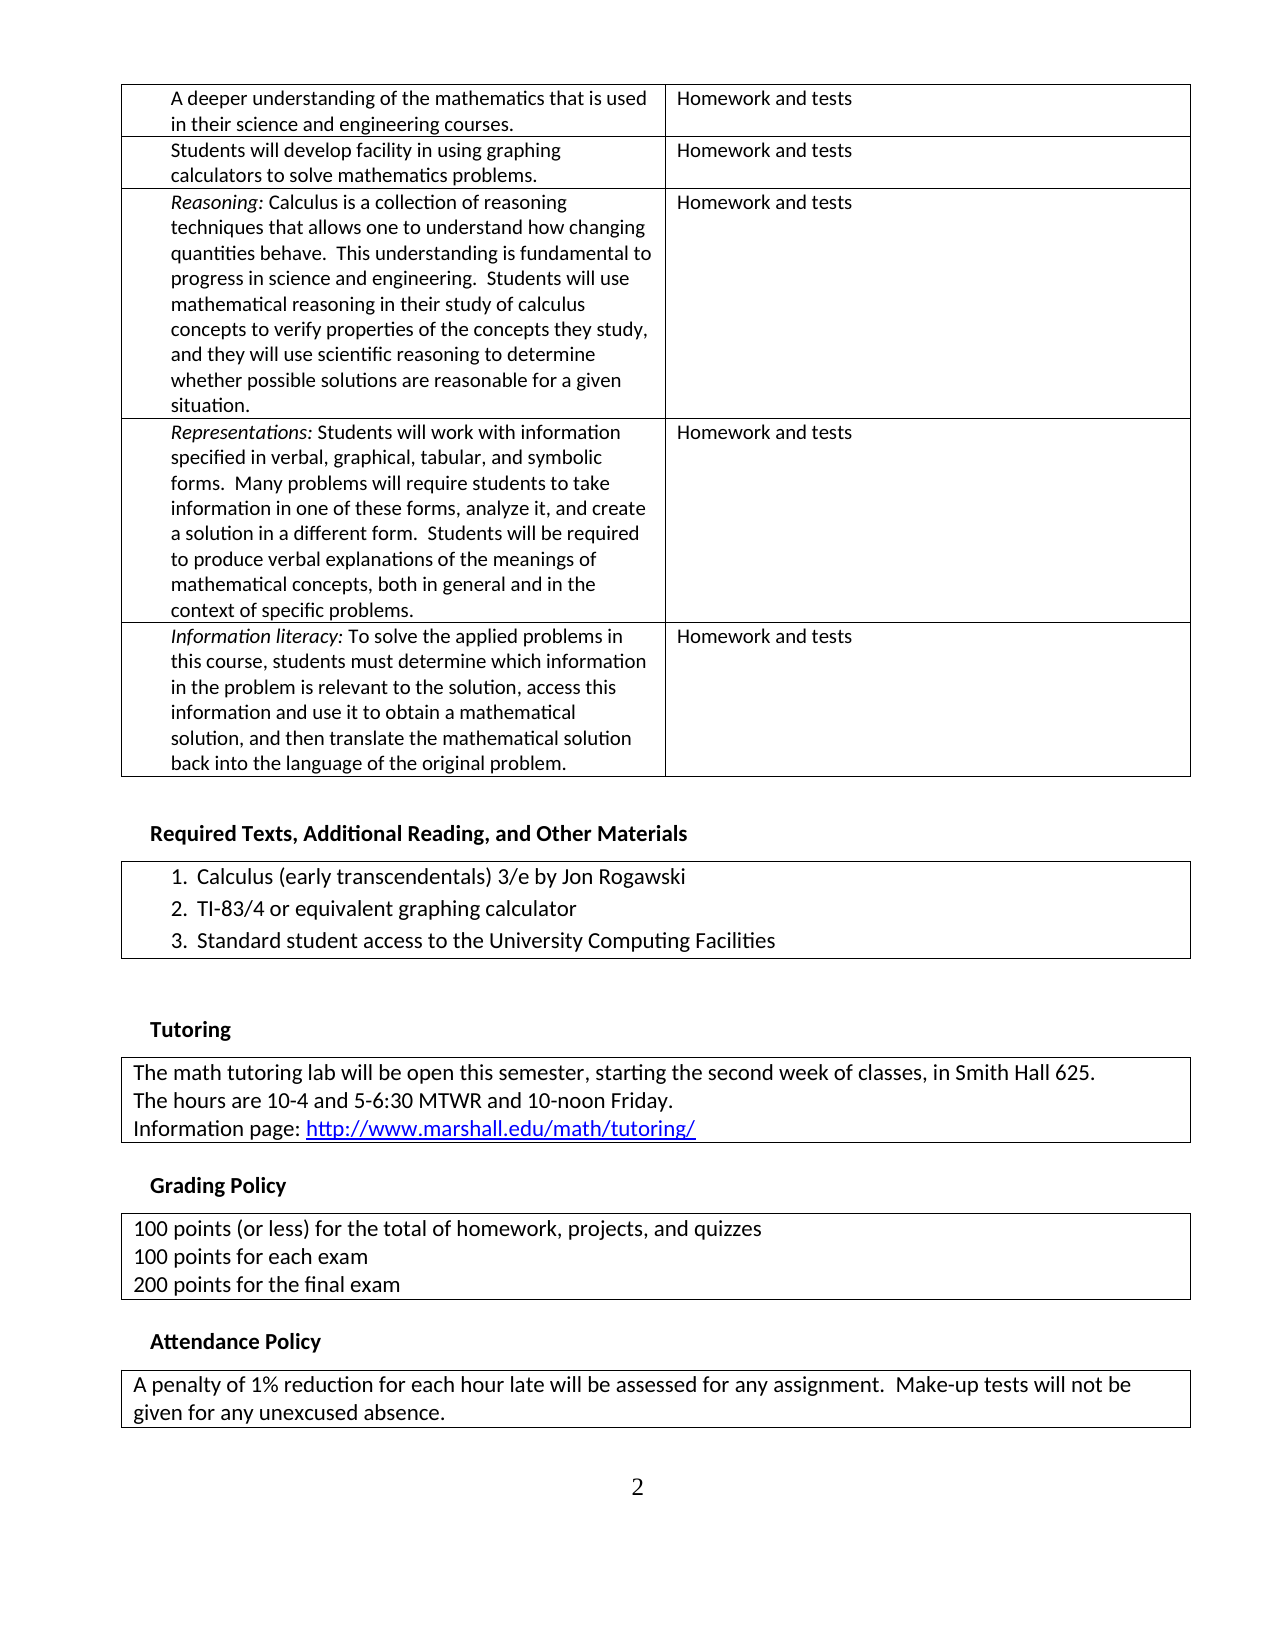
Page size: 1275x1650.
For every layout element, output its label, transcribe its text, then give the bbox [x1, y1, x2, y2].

table_cell Homework and tests [666, 137, 1190, 188]
table_cell Homework and tests [666, 189, 1190, 418]
table_cell Homework and tests [666, 85, 1190, 136]
text Grading Policy [150, 1171, 1125, 1199]
table_cell A deeper understanding of the mathematics that is used in their science and engineering courses. [122, 85, 665, 136]
text Required Texts, Additional Reading, and Other Materials [150, 819, 1125, 847]
table_header A penalty of 1% reduction for each hour late will be assessed for any assignment. Make-up tests will not be given for any unexcused absence. [122, 1371, 1190, 1427]
table_cell Homework and tests [666, 623, 1190, 776]
table_cell Homework and tests [666, 419, 1190, 622]
table_header The math tutoring lab will be open this semester, starting the second week of classes, in Smith Hall 625. The hours are 10-4 and 5-6:30 MTWR and 10-noon Friday. Information page: http://www.marshall.edu/math/tutoring/ [122, 1058, 1190, 1142]
table_cell Reasoning: Calculus is a collection of reasoning techniques that allows one to understand how changing quantities behave. This understanding is fundamental to progress in science and engineering. Students will use mathematical reasoning in their study of calculus concepts to verify properties of the concepts they study, and they will use scientific reasoning to determine whether possible solutions are reasonable for a given situation. [122, 189, 665, 418]
table_header Calculus (early transcendentals) 3/e by Jon Rogawski TI-83/4 or equivalent graphing calculator Standard student access to the University Computing Facilities [122, 862, 1190, 958]
text Tutoring [150, 1015, 1125, 1043]
table_cell Information literacy: To solve the applied problems in this course, students must determine which information in the problem is relevant to the solution, access this information and use it to obtain a mathematical solution, and then translate the mathematical solution back into the language of the original problem. [122, 623, 665, 776]
table_header 100 points (or less) for the total of homework, projects, and quizzes 100 points for each exam 200 points for the final exam [122, 1214, 1190, 1298]
text Attendance Policy [150, 1327, 1125, 1356]
table_cell Students will develop facility in using graphing calculators to solve mathematics problems. [122, 137, 665, 188]
table_cell Representations: Students will work with information specified in verbal, graphical, tabular, and symbolic forms. Many problems will require students to take information in one of these forms, analyze it, and create a solution in a different form. Students will be required to produce verbal explanations of the meanings of mathematical concepts, both in general and in the context of specific problems. [122, 419, 665, 622]
